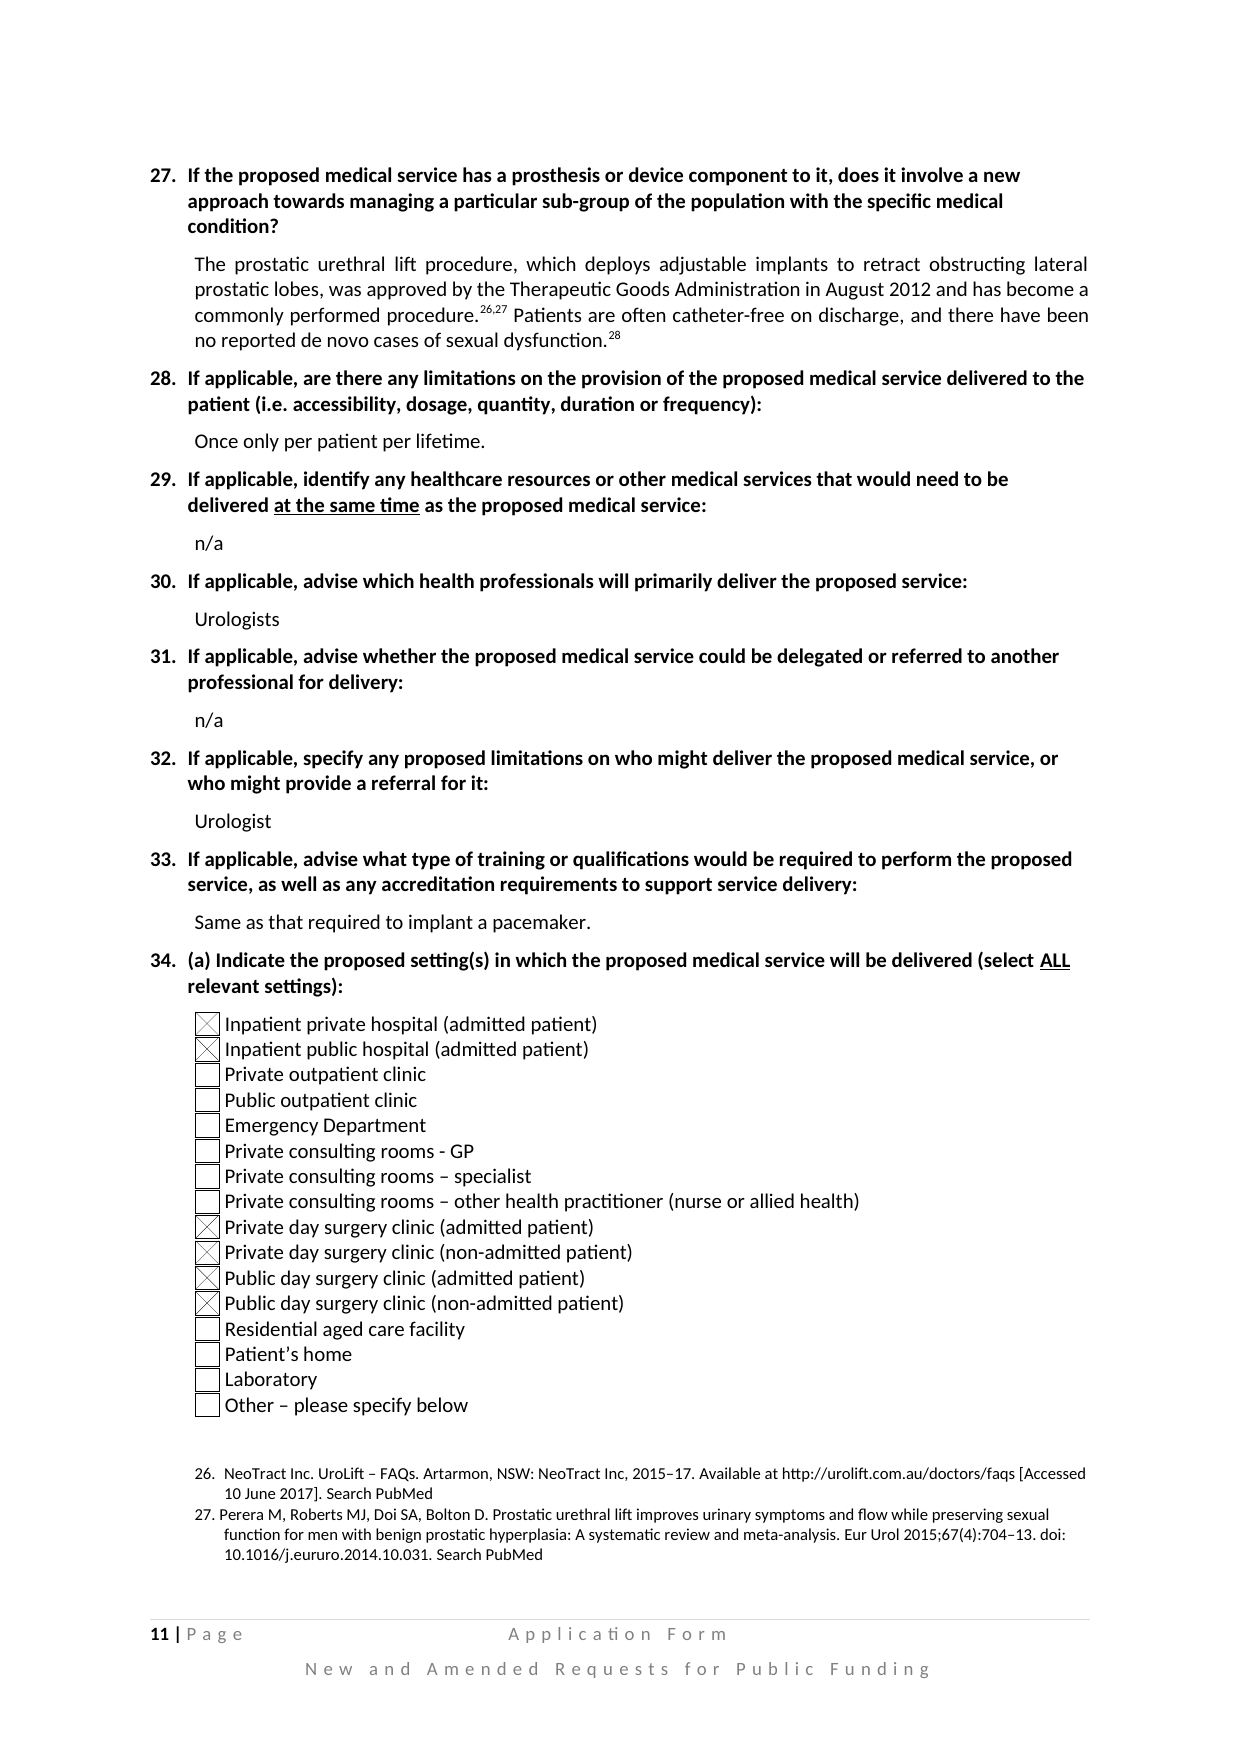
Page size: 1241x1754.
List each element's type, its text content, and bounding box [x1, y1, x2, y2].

text Patient’s home [194, 1341, 1090, 1367]
text Private day surgery clinic (non-admitted patient) [194, 1239, 1090, 1265]
text Public outpatient clinic [194, 1087, 1090, 1112]
text The prostatic urethral lift procedure, which deploys adjustable implants to retract obstructing lateral prostatic lobes, was approved by the Therapeutic Goods Administration in August 2012 and has become a commonly performed procedure.26,27 Patients are often catheter-free on discharge, and there have been no reported de novo cases of sexual dysfunction.28 [194, 251, 1090, 353]
text Private consulting rooms – specialist [194, 1163, 1090, 1189]
text Emergency Department [194, 1112, 1090, 1138]
text Same as that required to implant a pacemaker. [194, 909, 1090, 935]
text 26. NeoTract Inc. UroLift – FAQs. Artarmon, NSW: NeoTract Inc, 2015–17. Available at http://urolift.com.au/doctors/faqs [Accessed 10 June 2017]. Search PubMed [194, 1463, 1090, 1504]
text Residential aged care facility [194, 1316, 1090, 1341]
text Private consulting rooms – other health practitioner (nurse or allied health) [194, 1189, 1090, 1214]
subtitle If applicable, identify any healthcare resources or other medical services that would need to be delivered at the same time as the proposed medical service: [150, 467, 1090, 517]
subtitle If applicable, advise what type of training or qualifications would be required to perform the proposed service, as well as any accreditation requirements to support service delivery: [150, 846, 1090, 897]
text Urologist [194, 808, 1090, 834]
subtitle (a) Indicate the proposed setting(s) in which the proposed medical service will be delivered (select ALL relevant settings): [150, 947, 1090, 998]
text Inpatient private hospital (admitted patient) [219, 1011, 1090, 1036]
text Urologists [194, 606, 1090, 631]
text Other – please specify below [194, 1392, 1090, 1417]
subtitle If applicable, advise whether the proposed medical service could be delegated or referred to another professional for delivery: [150, 644, 1090, 694]
text Public day surgery clinic (non-admitted patient) [194, 1290, 1090, 1316]
subtitle If applicable, are there any limitations on the provision of the proposed medical service delivered to the patient (i.e. accessibility, dosage, quantity, duration or frequency): [150, 365, 1090, 416]
text n/a [194, 530, 1090, 555]
subtitle If applicable, specify any proposed limitations on who might deliver the proposed medical service, or who might provide a referral for it: [150, 745, 1090, 796]
subtitle If applicable, advise which health professionals will primarily deliver the proposed service: [150, 568, 1090, 593]
text Laboratory [194, 1367, 1090, 1392]
text Private consulting rooms - GP [194, 1138, 1090, 1163]
text Private outpatient clinic [194, 1062, 1090, 1087]
text Inpatient public hospital (admitted patient) [194, 1036, 1090, 1062]
text Private day surgery clinic (admitted patient) [194, 1214, 1090, 1239]
text n/a [194, 707, 1090, 732]
text 27. Perera M, Roberts MJ, Doi SA, Bolton D. Prostatic urethral lift improves urinary symptoms and flow while preserving sexual function for men with benign prostatic hyperplasia: A systematic review and meta-analysis. Eur Urol 2015;67(4):704–13. doi: 10.1016/j.eururo.2014.10.031. Search PubMed [194, 1504, 1090, 1565]
text Public day surgery clinic (admitted patient) [219, 1265, 1090, 1290]
subtitle If the proposed medical service has a prosthesis or device component to it, does it involve a new approach towards managing a particular sub-group of the population with the specific medical condition? [150, 162, 1090, 239]
text Once only per patient per lifetime. [194, 429, 1090, 454]
